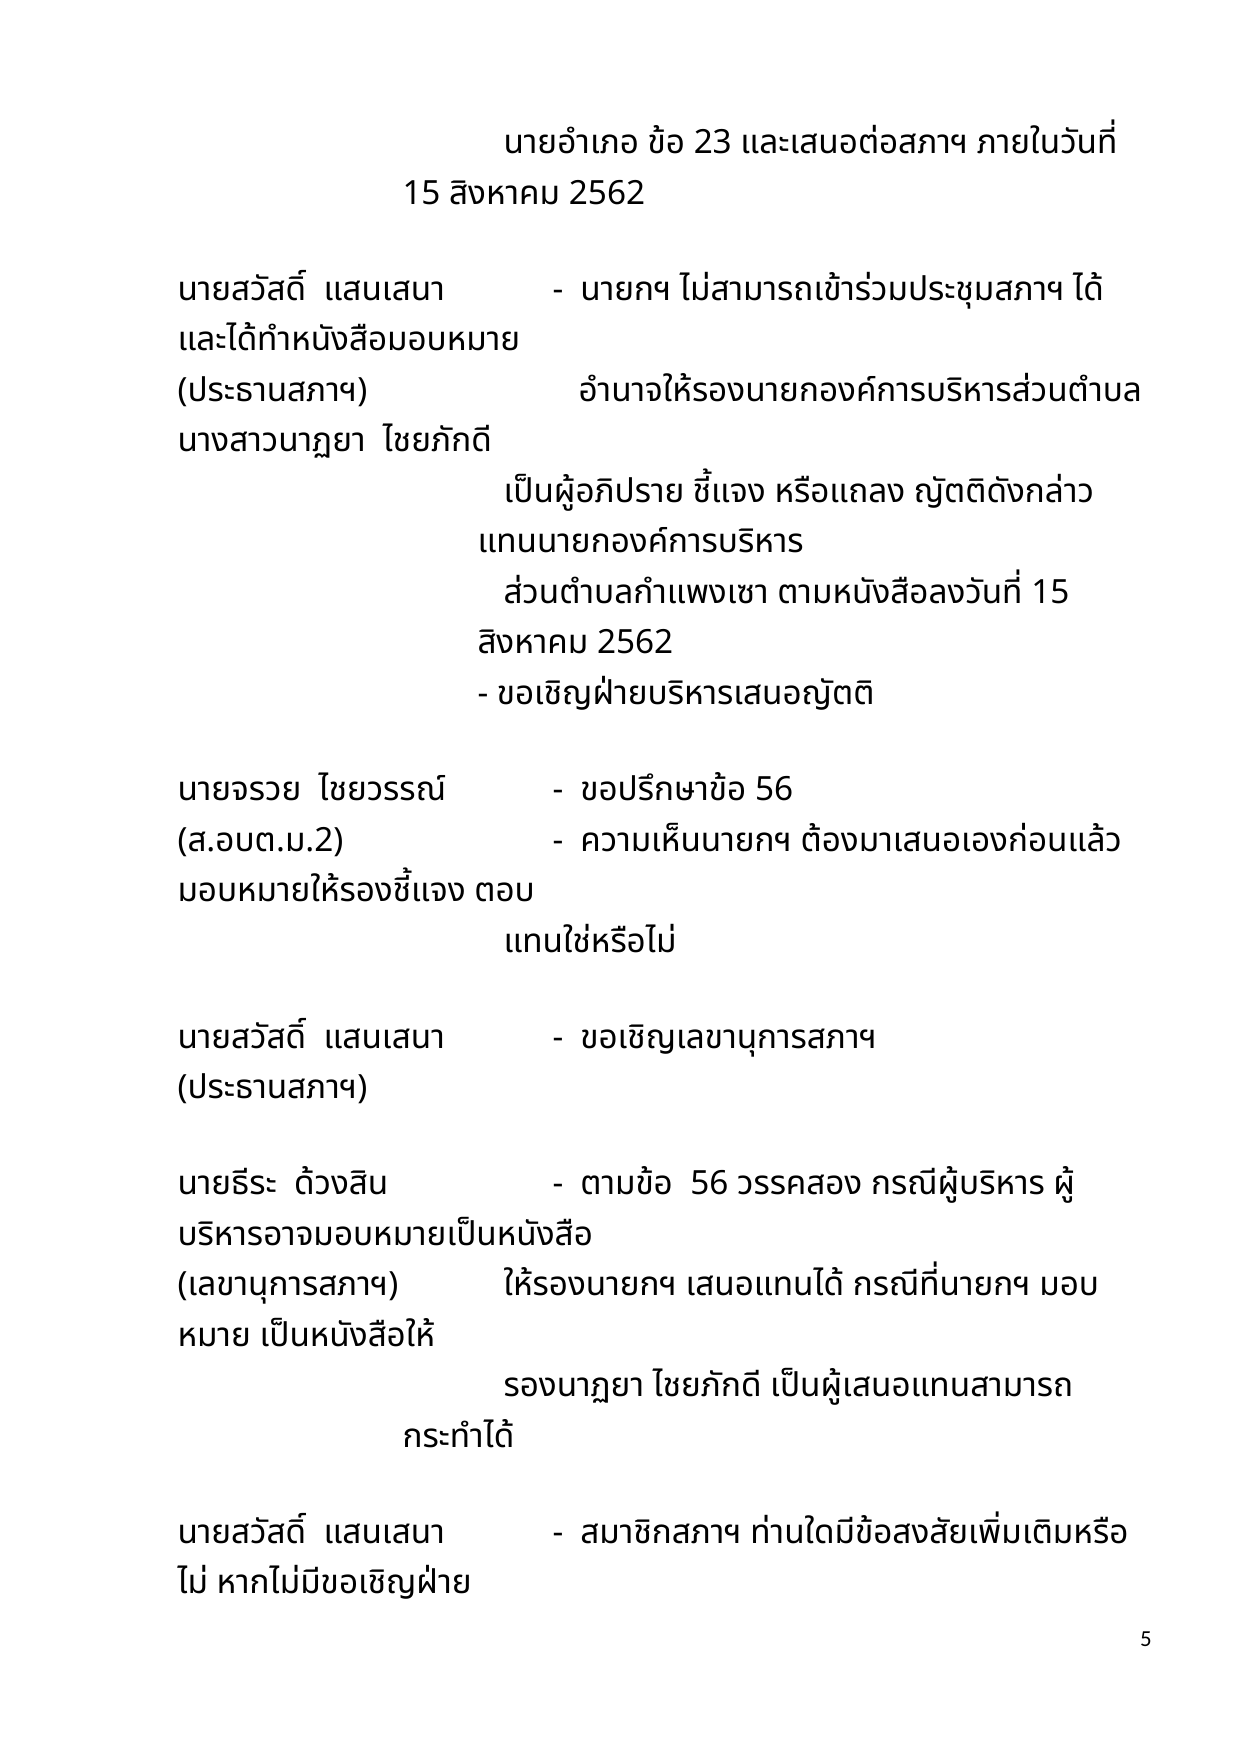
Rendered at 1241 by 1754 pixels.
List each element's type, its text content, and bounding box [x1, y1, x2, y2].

text นายจรวย ไชยวรรณ์ - ขอปรึกษาข้อ 56 [177, 765, 1152, 816]
text ส่วนตำบลกำแพงเซา ตามหนังสือลงวันที่ 15 สิงหาคม 2562 [477, 568, 1152, 669]
text นายสวัสดิ์ แสนเสนา - สมาชิกสภาฯ ท่านใดมีข้อสงสัยเพิ่มเติมหรือไม่ หากไม่มีขอเชิญฝ่าย [177, 1507, 1152, 1608]
text (ประธานสภาฯ) [177, 1063, 1152, 1114]
text รองนาฏยา ไชยภักดี เป็นผู้เสนอแทนสามารถกระทำได้ [402, 1361, 1152, 1462]
text นายสวัสดิ์ แสนเสนา - นายกฯ ไม่สามารถเข้าร่วมประชุมสภาฯ ได้ และได้ทำหนังสือมอบหมาย [177, 265, 1152, 366]
text (เลขานุการสภาฯ) ให้รองนายกฯ เสนอแทนได้ กรณีที่นายกฯ มอบหมาย เป็นหนังสือให้ [177, 1260, 1152, 1361]
text นายสวัสดิ์ แสนเสนา - ขอเชิญเลขานุการสภาฯ [177, 1012, 1152, 1063]
text (ประธานสภาฯ) อำนาจให้รองนายกองค์การบริหารส่วนตำบล นางสาวนาฏยา ไชยภักดี [177, 366, 1152, 467]
text - ขอเชิญฝ่ายบริหารเสนอญัตติ [477, 669, 1152, 719]
text (ส.อบต.ม.2) - ความเห็นนายกฯ ต้องมาเสนอเองก่อนแล้วมอบหมายให้รองชี้แจง ตอบ [177, 816, 1152, 917]
text นายอำเภอ ข้อ 23 และเสนอต่อสภาฯ ภายในวันที่ 15 สิงหาคม 2562 [402, 118, 1152, 219]
text นายธีระ ด้วงสิน - ตามข้อ 56 วรรคสอง กรณีผู้บริหาร ผู้บริหารอาจมอบหมายเป็นหนังสือ [177, 1159, 1152, 1260]
text เป็นผู้อภิปราย ชี้แจง หรือแถลง ญัตติดังกล่าวแทนนายกองค์การบริหาร [477, 467, 1152, 568]
text แทนใช่หรือไม่ [402, 917, 1152, 967]
